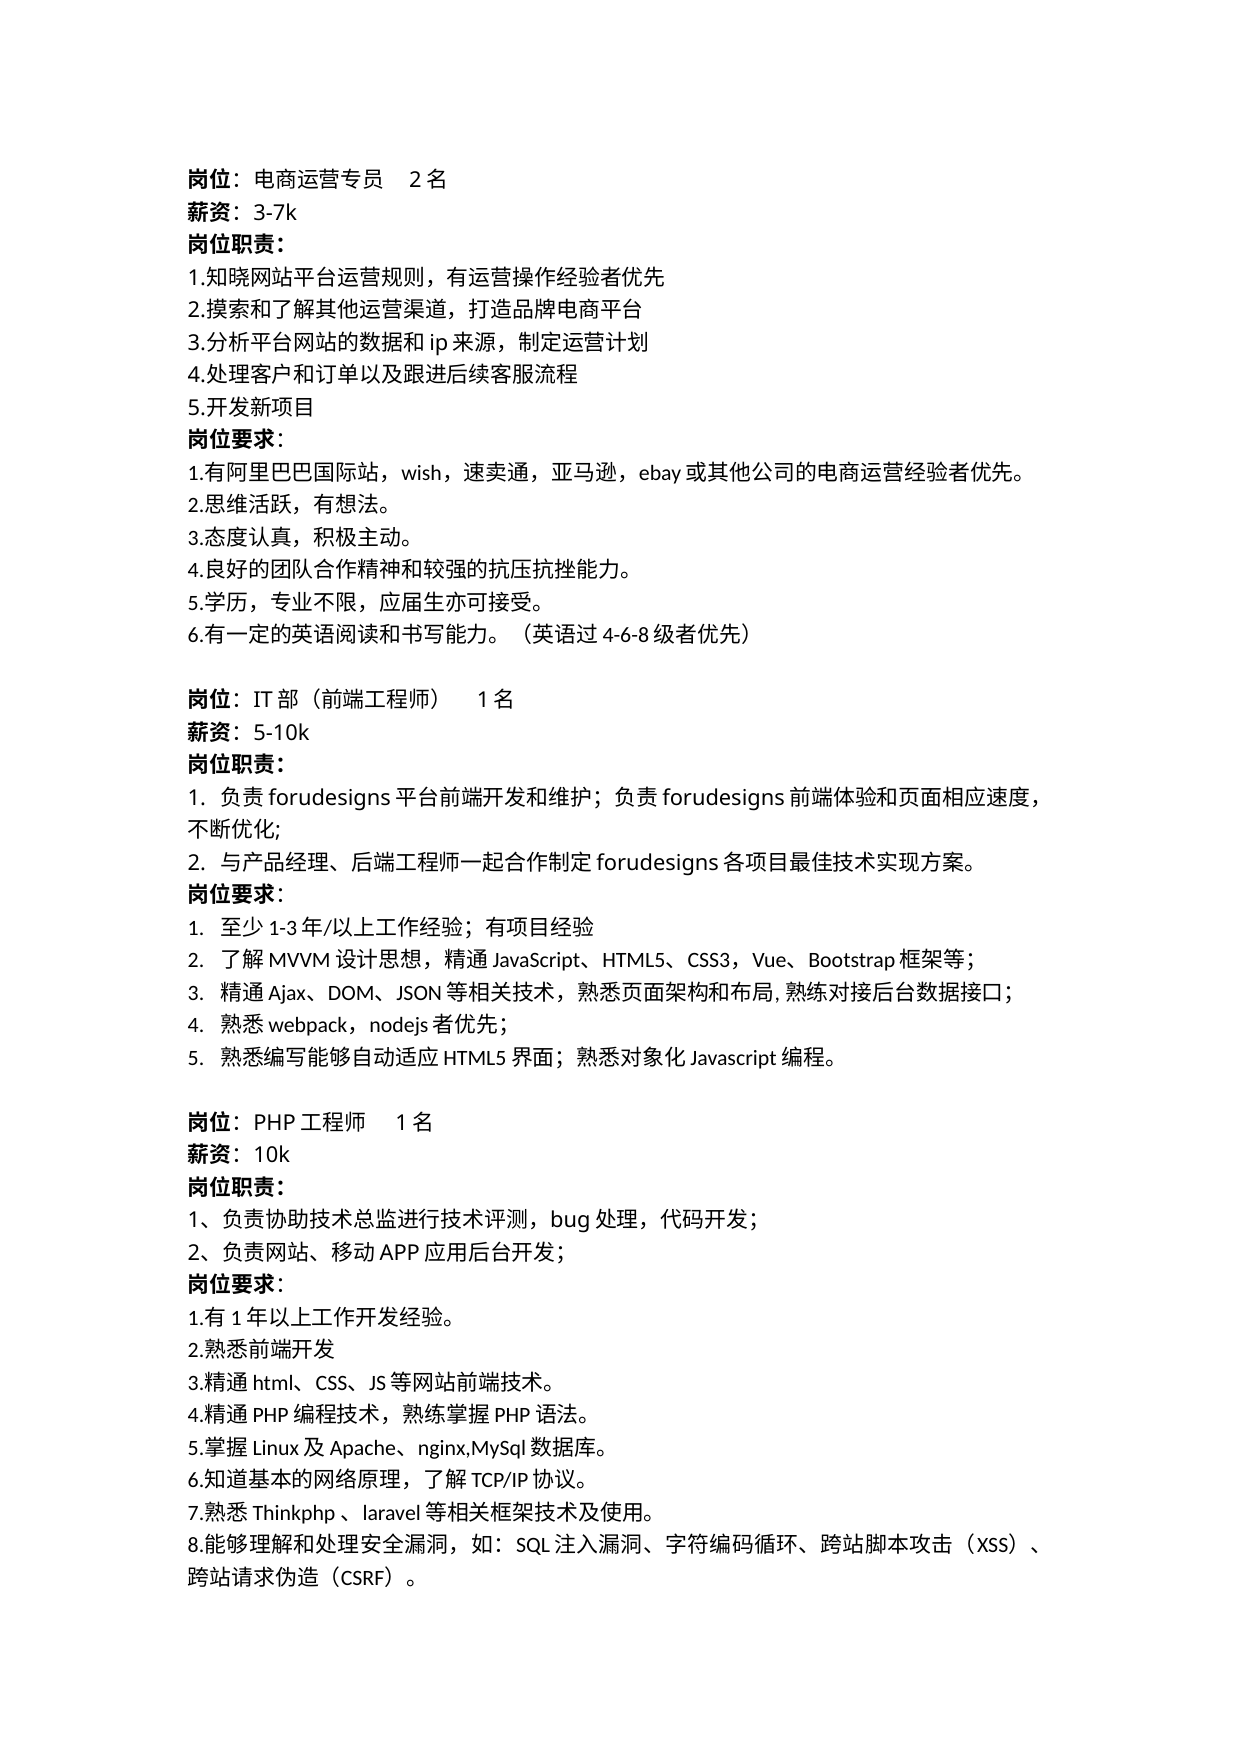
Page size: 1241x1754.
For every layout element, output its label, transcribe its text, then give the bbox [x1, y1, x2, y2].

text 6.有一定的英语阅读和书写能力。（英语过4-6-8级者优先） [187, 617, 1053, 649]
text 薪资：5-10k [187, 714, 1053, 747]
text 岗位职责： [187, 227, 1053, 259]
list 5.开发新项目 [187, 389, 1053, 422]
text 薪资：3-7k [187, 194, 1053, 227]
text 岗位职责： [187, 747, 1053, 779]
list 熟悉webpack，nodejs者优先； [187, 1007, 1053, 1039]
list 8.能够理解和处理安全漏洞，如：SQL注入漏洞、字符编码循环、跨站脚本攻击（XSS）、跨站请求伪造（CSRF）。 [187, 1527, 1053, 1592]
list 了解MVVM设计思想，精通JavaScript、HTML5、CSS3，Vue、Bootstrap框架等； [187, 942, 1053, 974]
text 岗位：PHP工程师 1名 [187, 1104, 1053, 1137]
text 1.有阿里巴巴国际站，wish，速卖通，亚马逊，ebay或其他公司的电商运营经验者优先。 [187, 454, 1053, 487]
text 岗位要求： [187, 1267, 1053, 1299]
list 精通Ajax、DOM、JSON等相关技术，熟悉页面架构和布局, 熟练对接后台数据接口； [187, 974, 1053, 1007]
list 4.处理客户和订单以及跟进后续客服流程 [187, 357, 1053, 389]
list 2、负责网站、移动APP应用后台开发； [187, 1234, 1053, 1267]
list 2.熟悉前端开发 [187, 1332, 1053, 1364]
list 5.掌握Linux及Apache、nginx,MySql数据库。 [187, 1429, 1053, 1462]
list 负责forudesigns平台前端开发和维护；负责forudesigns前端体验和页面相应速度，不断优化; [187, 779, 1053, 844]
list 6.知道基本的网络原理，了解TCP/IP协议。 [187, 1462, 1053, 1494]
text 5.学历，专业不限，应届生亦可接受。 [187, 584, 1053, 617]
text 岗位：IT部（前端工程师） 1名 [187, 682, 1053, 714]
list 1.知晓网站平台运营规则，有运营操作经验者优先 [187, 259, 1053, 292]
text 岗位要求： [187, 422, 1053, 454]
text 岗位职责： [187, 1169, 1053, 1202]
text 3.态度认真，积极主动。 [187, 519, 1053, 552]
list 7.熟悉Thinkphp 、laravel等相关框架技术及使用。 [187, 1494, 1053, 1527]
list 3.分析平台网站的数据和ip来源，制定运营计划 [187, 324, 1053, 357]
list 至少1-3年/以上工作经验；有项目经验 [187, 909, 1053, 942]
list 3.精通html、CSS、JS等网站前端技术。 [187, 1364, 1053, 1397]
list 熟悉编写能够自动适应HTML5界面；熟悉对象化Javascript编程。 [187, 1039, 1053, 1072]
list 与产品经理、后端工程师一起合作制定forudesigns各项目最佳技术实现方案。 [187, 844, 1053, 877]
text 2.思维活跃，有想法。 [187, 487, 1053, 519]
text 岗位：电商运营专员 2名 [187, 162, 1053, 194]
text 薪资：10k [187, 1137, 1053, 1169]
list 2.摸索和了解其他运营渠道，打造品牌电商平台 [187, 292, 1053, 324]
text 4.良好的团队合作精神和较强的抗压抗挫能力。 [187, 552, 1053, 584]
list 4.精通PHP编程技术，熟练掌握PHP语法。 [187, 1397, 1053, 1429]
list 1.有1年以上工作开发经验。 [187, 1299, 1053, 1332]
list 岗位要求： [187, 877, 1053, 909]
list 1、负责协助技术总监进行技术评测，bug处理，代码开发； [187, 1202, 1053, 1234]
